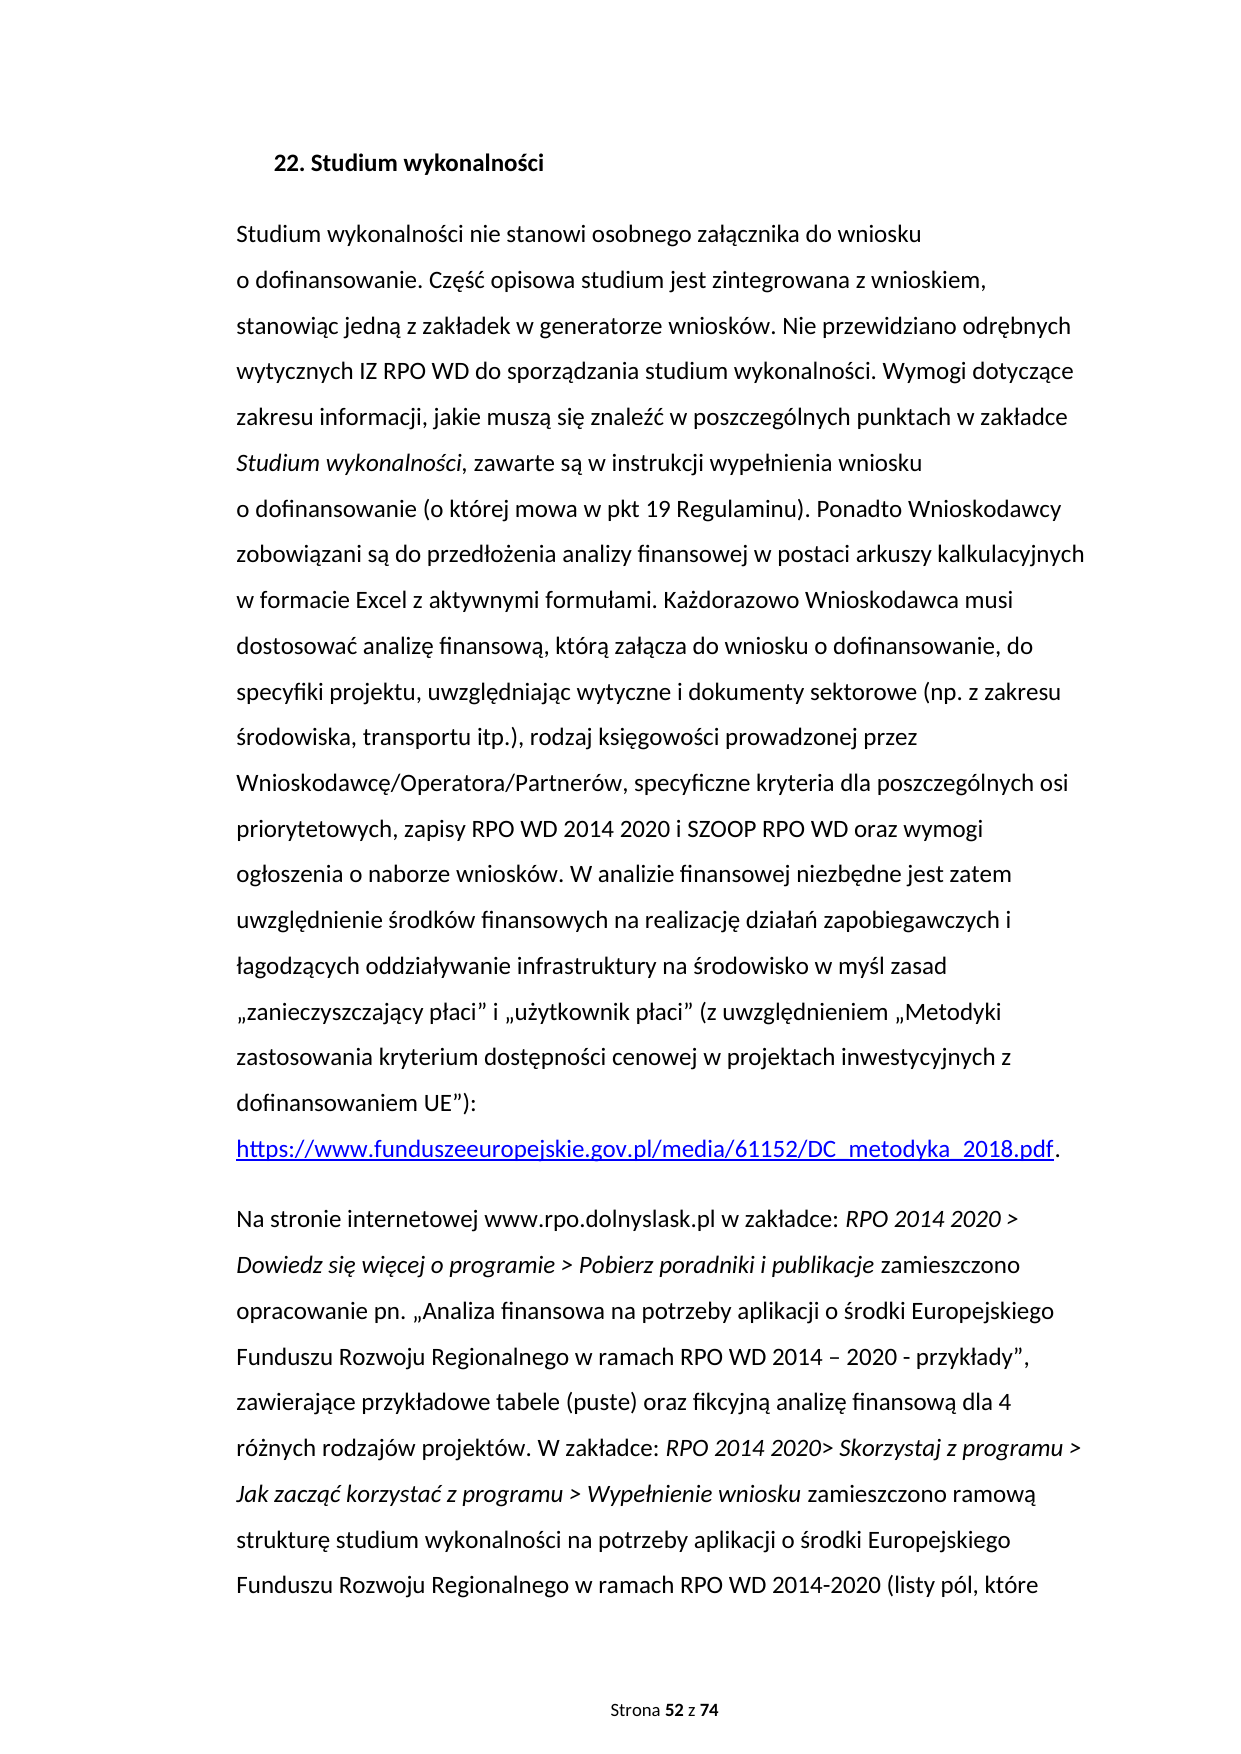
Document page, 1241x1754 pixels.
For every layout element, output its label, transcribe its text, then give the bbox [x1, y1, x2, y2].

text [236, 1204, 1093, 1600]
subtitle Studium wykonalności [273, 148, 1093, 178]
text Studium wykonalności nie stanowi osobnego załącznika do wniosku o dofinansowanie. Część opisowa studium jest zintegrowana z wnioskiem, stanowiąc jedną z zakładek w generatorze wniosków. Nie przewidziano odrębnych wytycznych IZ RPO WD do sporządzania studium wykonalności. Wymogi dotyczące zakresu informacji, jakie muszą się znaleźć w poszczególnych punktach w zakładce Studium wykonalności, zawarte są w instrukcji wypełnienia wniosku o dofinansowanie (o której mowa w pkt 19 Regulaminu). Ponadto Wnioskodawcy zobowiązani są do przedłożenia analizy finansowej w postaci arkuszy kalkulacyjnych w formacie Excel z aktywnymi formułami. Każdorazowo Wnioskodawca musi dostosować analizę finansową, którą załącza do wniosku o dofinansowanie, do specyfiki projektu, uwzględniając wytyczne i dokumenty sektorowe (np. z zakresu środowiska, transportu itp.), rodzaj księgowości prowadzonej przez Wnioskodawcę/Operatora/Partnerów, specyficzne kryteria dla poszczególnych osi priorytetowych, zapisy RPO WD 2014 2020 i SZOOP RPO WD oraz wymogi ogłoszenia o naborze wniosków. W analizie finansowej niezbędne jest zatem uwzględnienie środków finansowych na realizację działań zapobiegawczych i łagodzących oddziaływanie infrastruktury na środowisko w myśl zasad „zanieczyszczający płaci” i „użytkownik płaci” (z uwzględnieniem „Metodyki zastosowania kryterium dostępności cenowej w projektach inwestycyjnych z dofinansowaniem UE”): https://www.funduszeeuropejskie.gov.pl/media/61152/DC_metodyka_2018.pdf. [236, 218, 1093, 1163]
